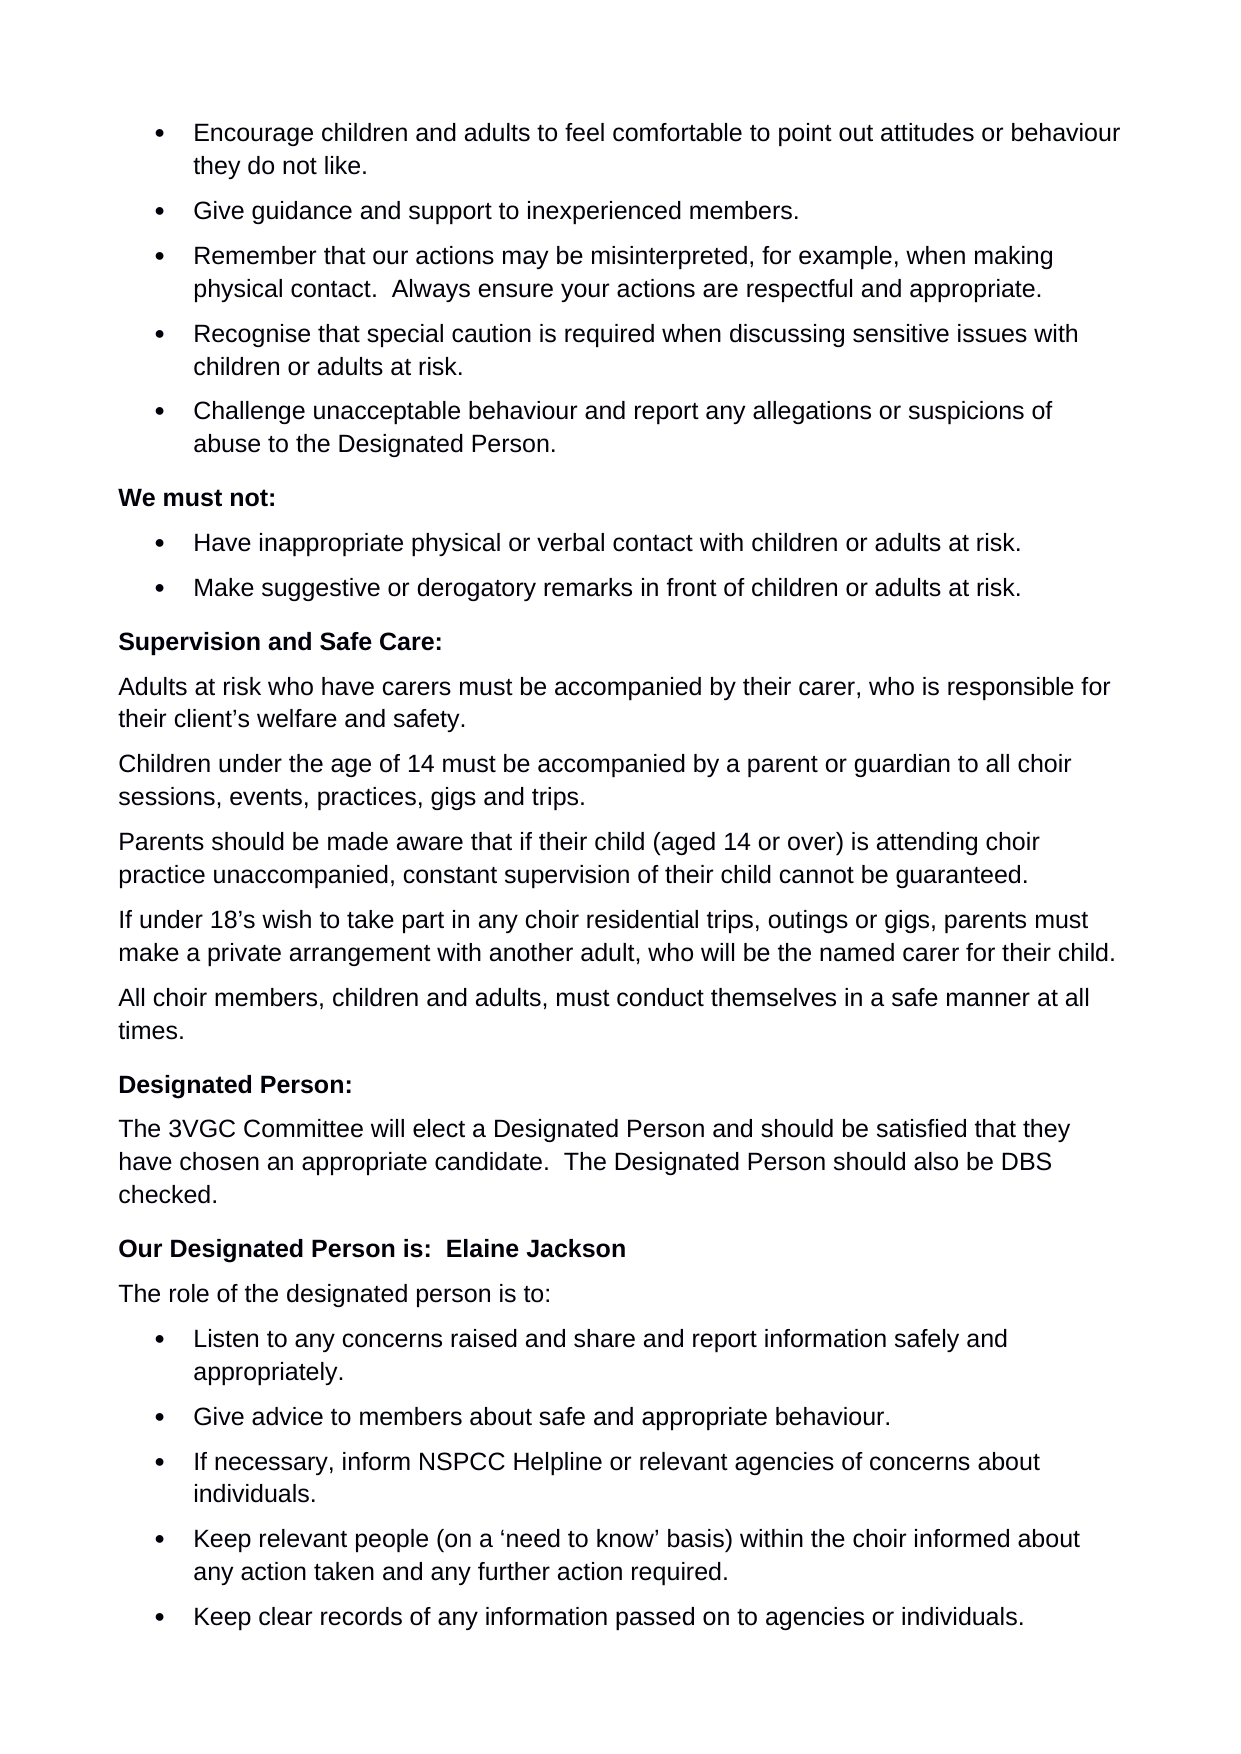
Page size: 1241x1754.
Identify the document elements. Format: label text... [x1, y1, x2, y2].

list Give guidance and support to inexperienced members. [156, 196, 1122, 225]
text The role of the designated person is to: [118, 1279, 1122, 1308]
list Challenge unacceptable behaviour and report any allegations or suspicions of abuse to the Designated Person. [156, 396, 1122, 458]
text We must not: [118, 483, 1122, 512]
list Make suggestive or derogatory remarks in front of children or adults at risk. [156, 573, 1122, 602]
list If necessary, inform NSPCC Helpline or relevant agencies of concerns about individuals. [156, 1446, 1122, 1508]
text All choir members, children and adults, must conduct themselves in a safe manner at all times. [118, 983, 1122, 1044]
text Designated Person: [118, 1069, 1122, 1098]
list Keep relevant people (on a ‘need to know’ basis) within the choir informed about any action taken and any further action required. [156, 1524, 1122, 1586]
text Parents should be made aware that if their child (aged 14 or over) is attending choir practice unaccompanied, constant supervision of their child cannot be guaranteed. [118, 827, 1122, 889]
list Give advice to members about safe and appropriate behaviour. [156, 1402, 1122, 1430]
text The 3VGC Committee will elect a Designated Person and should be satisfied that they have chosen an appropriate candidate. The Designated Person should also be DBS checked. [118, 1114, 1122, 1209]
text Supervision and Safe Care: [118, 627, 1122, 655]
list Have inappropriate physical or verbal contact with children or adults at risk. [156, 528, 1122, 557]
list Remember that our actions may be misinterpreted, for example, when making physical contact. Always ensure your actions are respectful and appropriate. [156, 241, 1122, 302]
text Children under the age of 14 must be accompanied by a parent or guardian to all choir sessions, events, practices, gigs and trips. [118, 749, 1122, 811]
text Our Designated Person is: Elaine Jackson [118, 1234, 1122, 1263]
list Recognise that special caution is required when discussing sensitive issues with children or adults at risk. [156, 318, 1122, 380]
text Adults at risk who have carers must be accompanied by their carer, who is responsible for their client’s welfare and safety. [118, 671, 1122, 733]
list Keep clear records of any information passed on to agencies or individuals. [156, 1602, 1122, 1631]
text If under 18’s wish to take part in any choir residential trips, outings or gigs, parents must make a private arrangement with another adult, who will be the named carer for their child. [118, 905, 1122, 967]
list Listen to any concerns raised and share and report information safely and appropriately. [156, 1324, 1122, 1386]
list Encourage children and adults to feel comfortable to point out attitudes or behaviour they do not like. [156, 118, 1122, 180]
